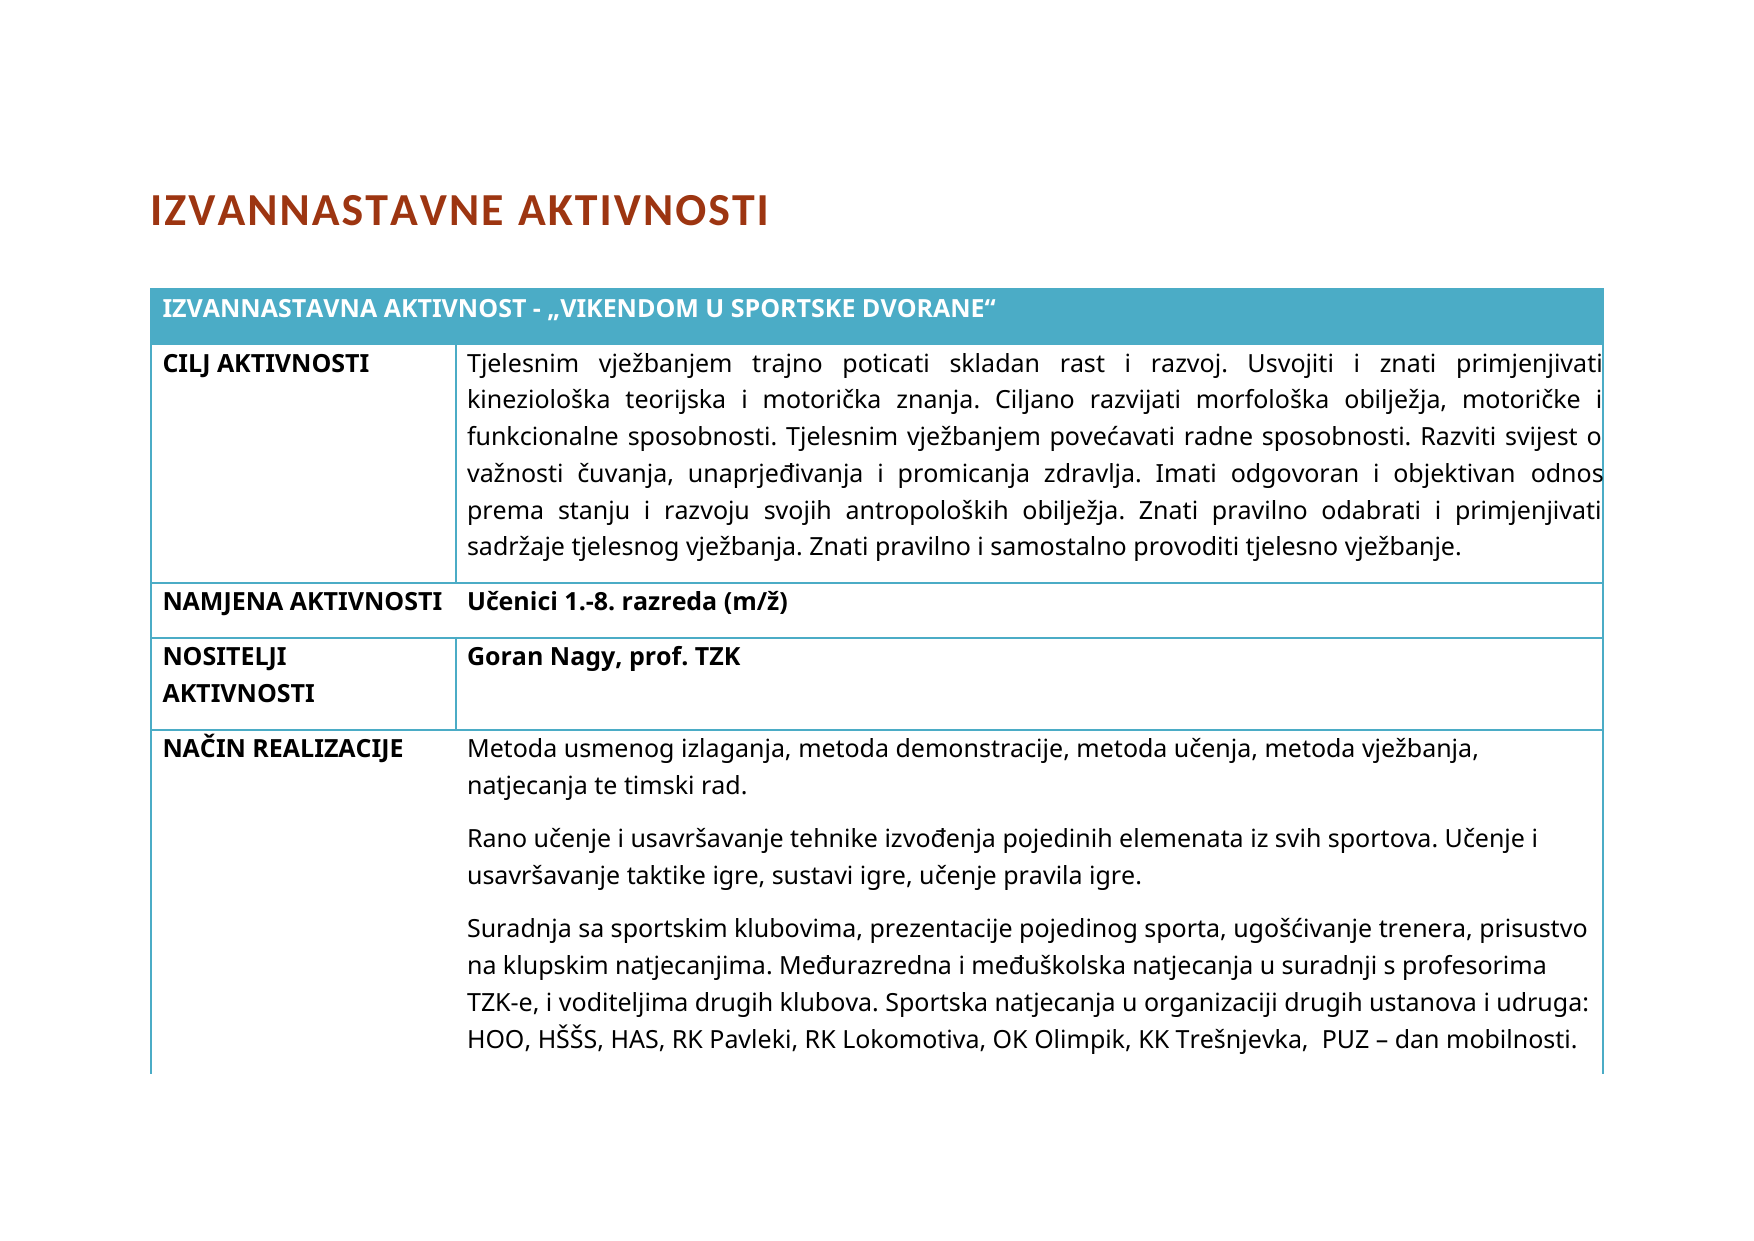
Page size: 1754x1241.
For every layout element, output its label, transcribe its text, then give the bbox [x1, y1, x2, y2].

table_cell NAČIN REALIZACIJE [152, 731, 456, 1074]
table_header IZVANNASTAVNA AKTIVNOST - „VIKENDOM U SPORTSKE DVORANE“ [152, 290, 1602, 343]
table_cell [456, 731, 1602, 1074]
subtitle IZVANNASTAVNE AKTIVNOSTI [150, 181, 1604, 237]
table_cell Goran Nagy, prof. TZK [457, 639, 1602, 728]
table_cell NOSITELJI AKTIVNOSTI [152, 639, 455, 728]
table_cell CILJ AKTIVNOSTI [152, 345, 455, 582]
table_cell NAMJENA AKTIVNOSTI [152, 584, 456, 637]
table_cell Tjelesnim vježbanjem trajno poticati skladan rast i razvoj. Usvojiti i znati primjenjivati kineziološka teorijska i motorička znanja. Ciljano razvijati morfološka obilježja, motoričke i funkcionalne sposobnosti. Tjelesnim vježbanjem povećavati radne sposobnosti. Razviti svijest o važnosti čuvanja, unaprjeđivanja i promicanja zdravlja. Imati odgovoran i objektivan odnos prema stanju i razvoju svojih antropoloških obilježja. Znati pravilno odabrati i primjenjivati sadržaje tjelesnog vježbanja. Znati pravilno i samostalno provoditi tjelesno vježbanje. [457, 345, 1602, 582]
table_cell Učenici 1.-8. razreda (m/ž) [456, 584, 1602, 637]
